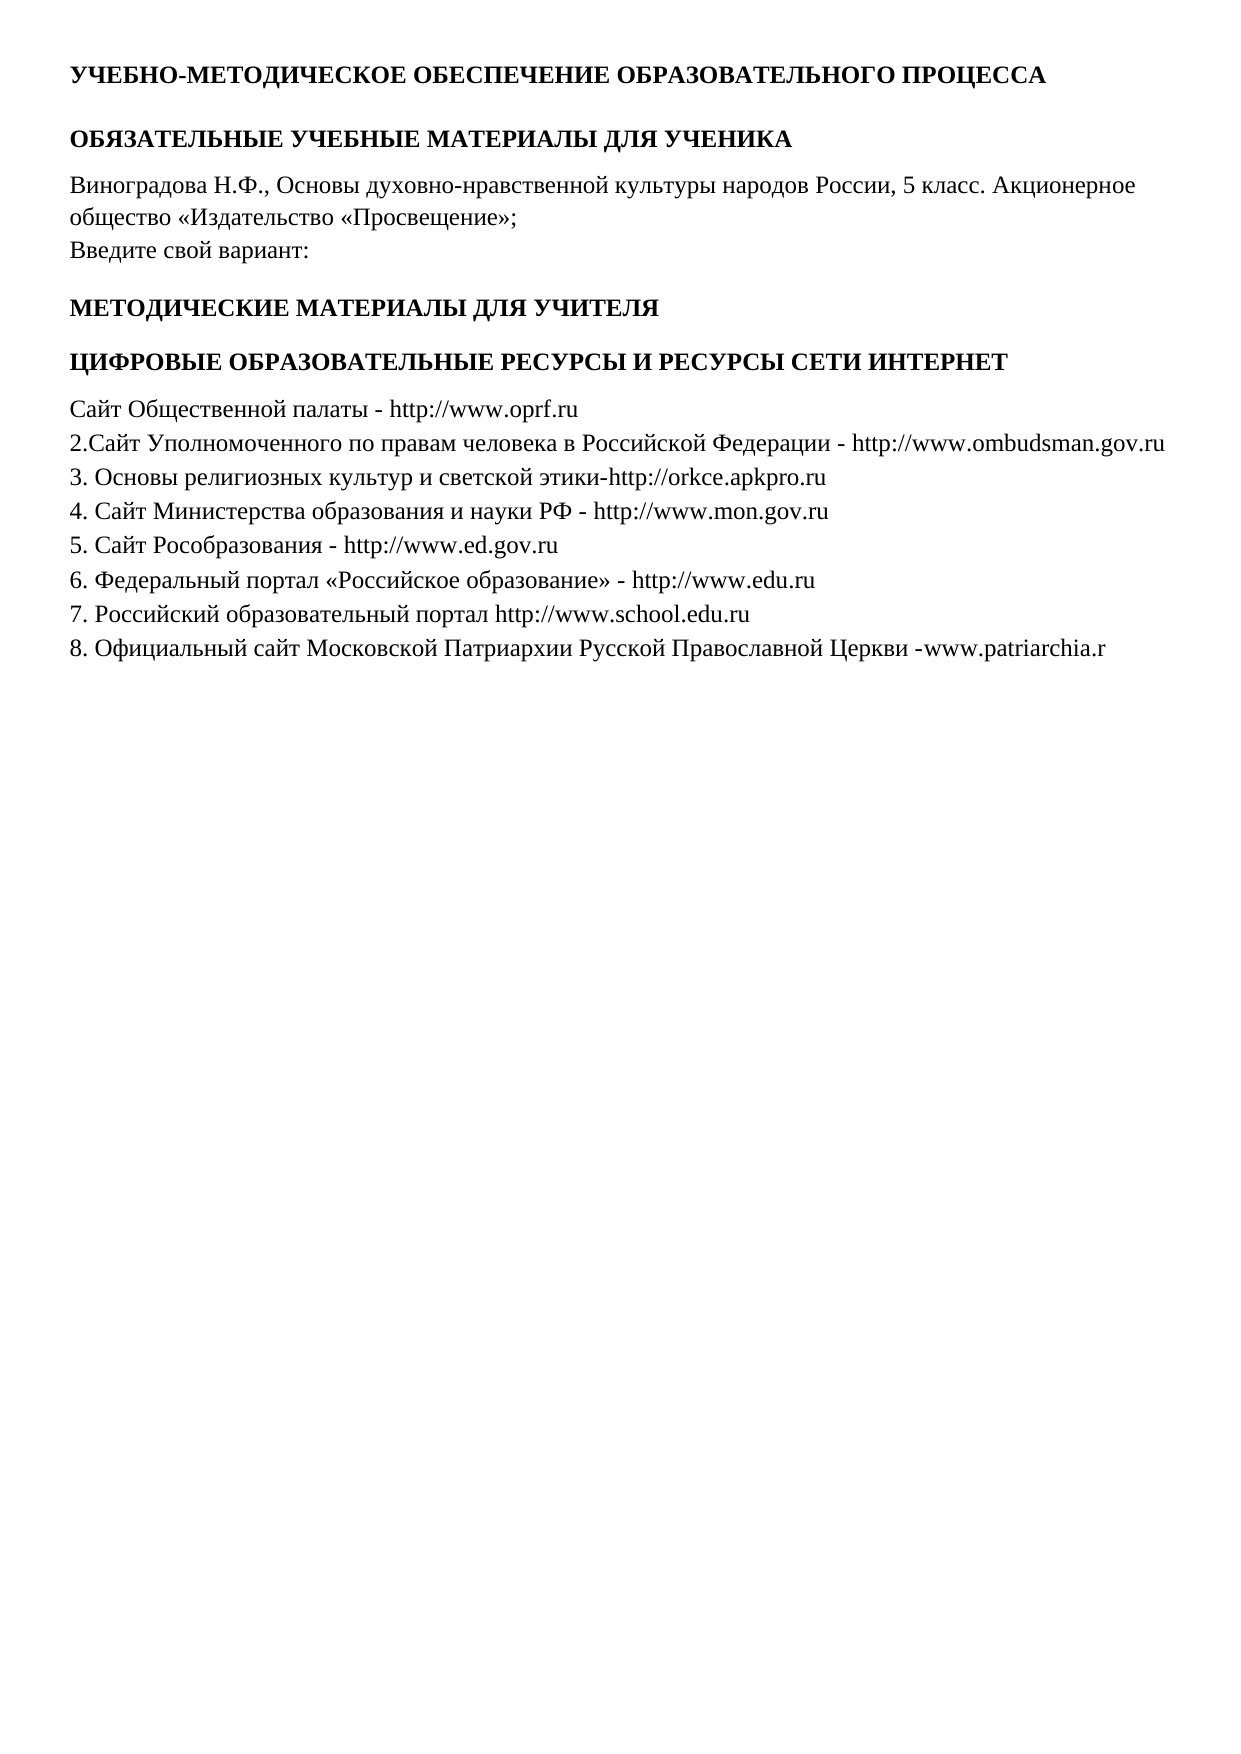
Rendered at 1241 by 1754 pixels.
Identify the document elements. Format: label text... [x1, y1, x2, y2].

text Виноградова Н.Ф., Основы духовно-нравственной культуры народов России, 5 класс. Акционерное общество «Издательство «Просвещение»; Введите свой вариант: [69, 170, 1142, 263]
text ОБЯЗАТЕЛЬНЫЕ УЧЕБНЫЕ МАТЕРИАЛЫ ДЛЯ УЧЕНИКА [69, 125, 1172, 153]
text ЦИФРОВЫЕ ОБРАЗОВАТЕЛЬНЫЕ РЕСУРСЫ И РЕСУРСЫ СЕТИ ИНТЕРНЕТ [69, 349, 1172, 376]
text МЕТОДИЧЕСКИЕ МАТЕРИАЛЫ ДЛЯ УЧИТЕЛЯ [69, 294, 1172, 322]
text УЧЕБНО-МЕТОДИЧЕСКОЕ ОБЕСПЕЧЕНИЕ ОБРАЗОВАТЕЛЬНОГО ПРОЦЕССА [69, 62, 1172, 89]
text Сайт Общественной палаты - http://www.oprf.ru 2.Сайт Уполномоченного по правам человека в Российской Федерации - http://www.ombudsman.gov.ru 3. Основы религиозных культур и светской этики-http://orkce.apkpro.ru 4. Сайт Министерства образования и науки РФ - http://www.mon.gov.ru 5. Сайт Рособразования - http://www.ed.gov.ru 6. Федеральный портал «Российское образование» - http://www.edu.ru 7. Российский образовательный портал http://www.school.edu.ru 8. Официальный сайт Московской Патриархии Русской Православной Церкви -www.patriarchia.r [69, 394, 1172, 662]
